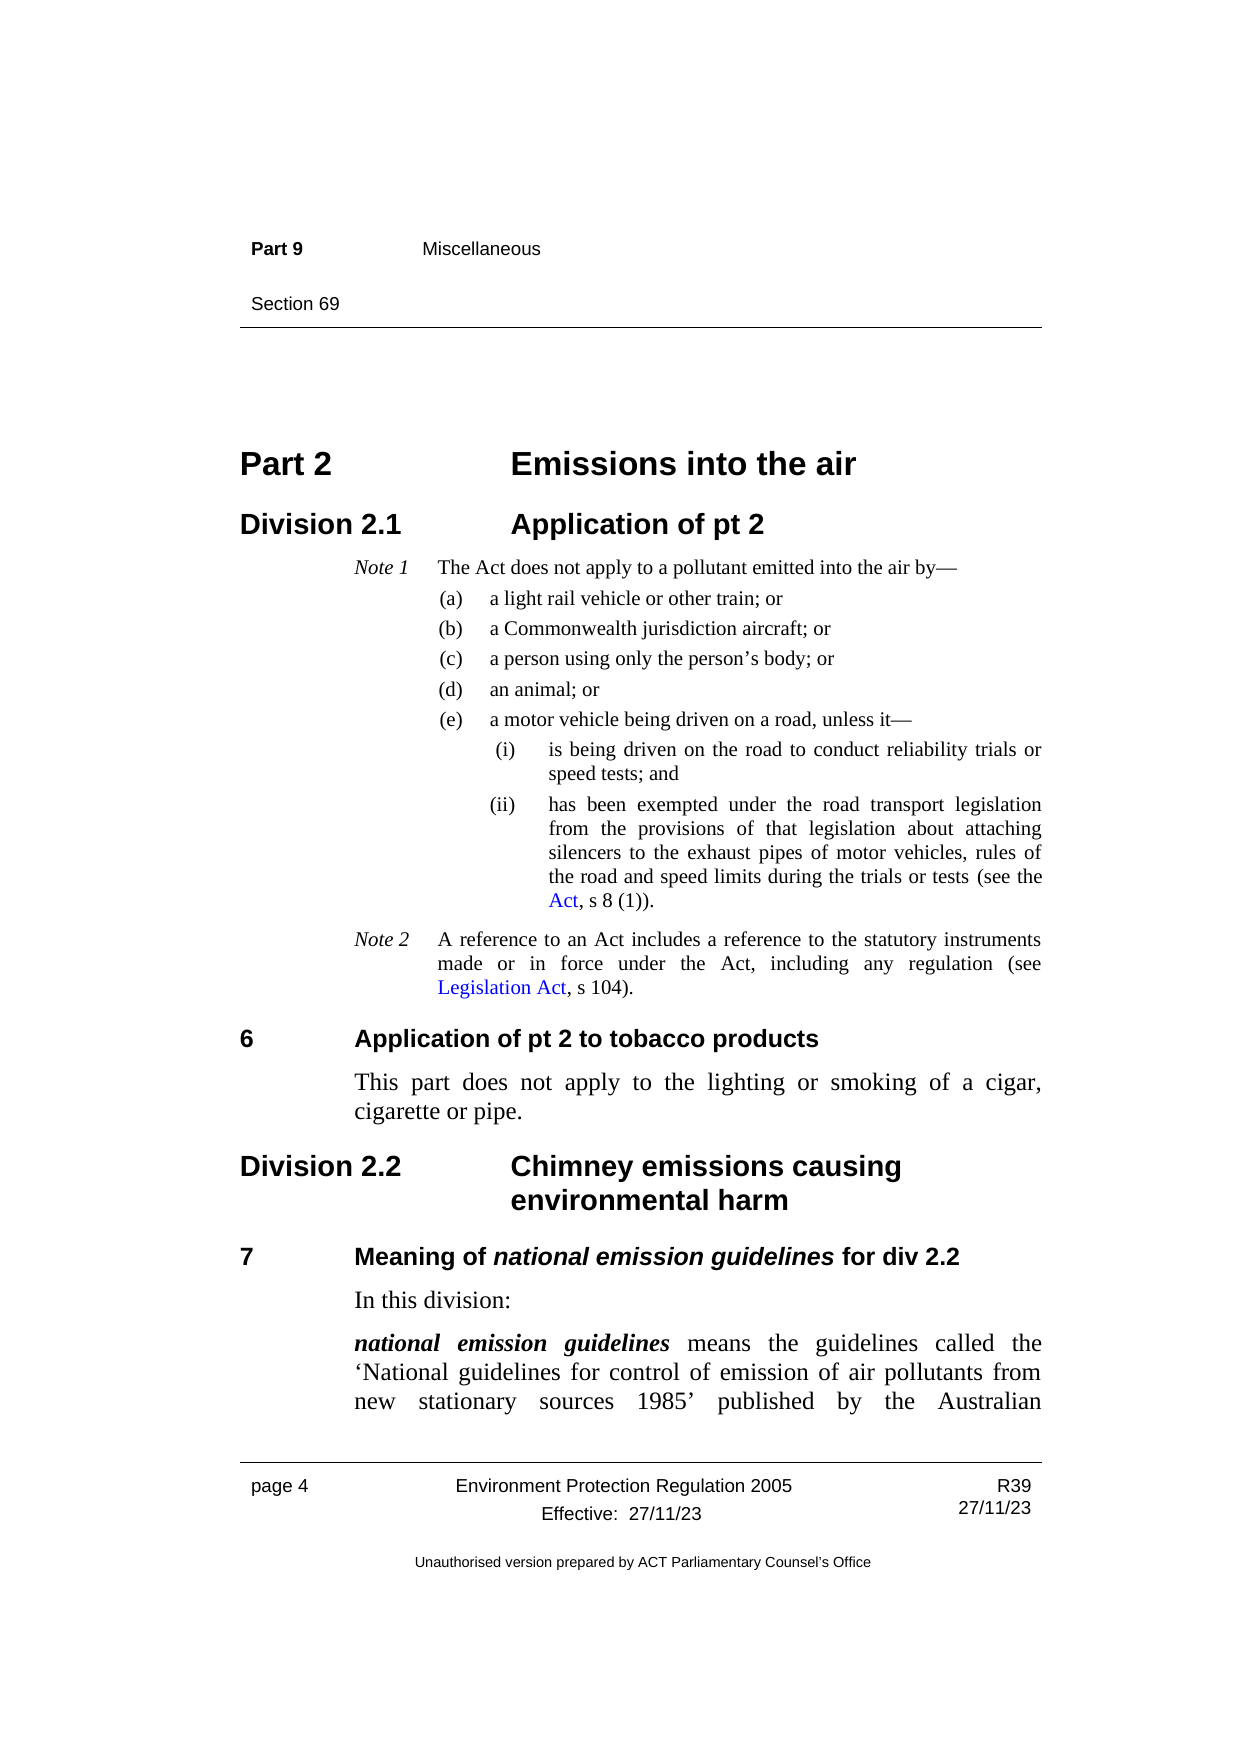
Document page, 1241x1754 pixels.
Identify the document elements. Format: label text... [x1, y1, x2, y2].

text (c) a person using only the person’s body; or [354, 646, 1042, 670]
text (ii) has been exempted under the road transport legislation from the provisions of that legislation about attaching silencers to the exhaust pipes of motor vehicles, rules of the road and speed limits during the trials or tests (see the Act, s 8 (1)). [406, 792, 1042, 912]
text Note 2 A reference to an Act includes a reference to the statutory instruments made or in force under the Act, including any regulation (see Legislation Act, s 104). [354, 926, 1042, 999]
text (b) a Commonwealth jurisdiction aircraft; or [354, 616, 1042, 640]
text 7 Meaning of national emission guidelines for div 2.2 [239, 1242, 1042, 1270]
text 6 Application of pt 2 to tobacco products [239, 1024, 1042, 1052]
text (e) a motor vehicle being driven on a road, unless it— [354, 707, 1042, 731]
text This part does not apply to the lighting or smoking of a cigar, cigarette or pipe. [354, 1067, 1042, 1124]
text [354, 1328, 1042, 1414]
text (i) is being driven on the road to conduct reliability trials or speed tests; and [406, 737, 1042, 785]
text (a) a light rail vehicle or other train; or [354, 586, 1042, 610]
text In this division: [354, 1285, 1042, 1314]
text Division 2.1 Application of pt 2 [239, 507, 1042, 541]
text Part 2 Emissions into the air [239, 444, 1042, 482]
text Note 1 The Act does not apply to a pollutant emitted into the air by— [354, 555, 1042, 579]
text Division 2.2 Chimney emissions causing environmental harm [239, 1149, 1042, 1217]
text (d) an animal; or [354, 677, 1042, 701]
